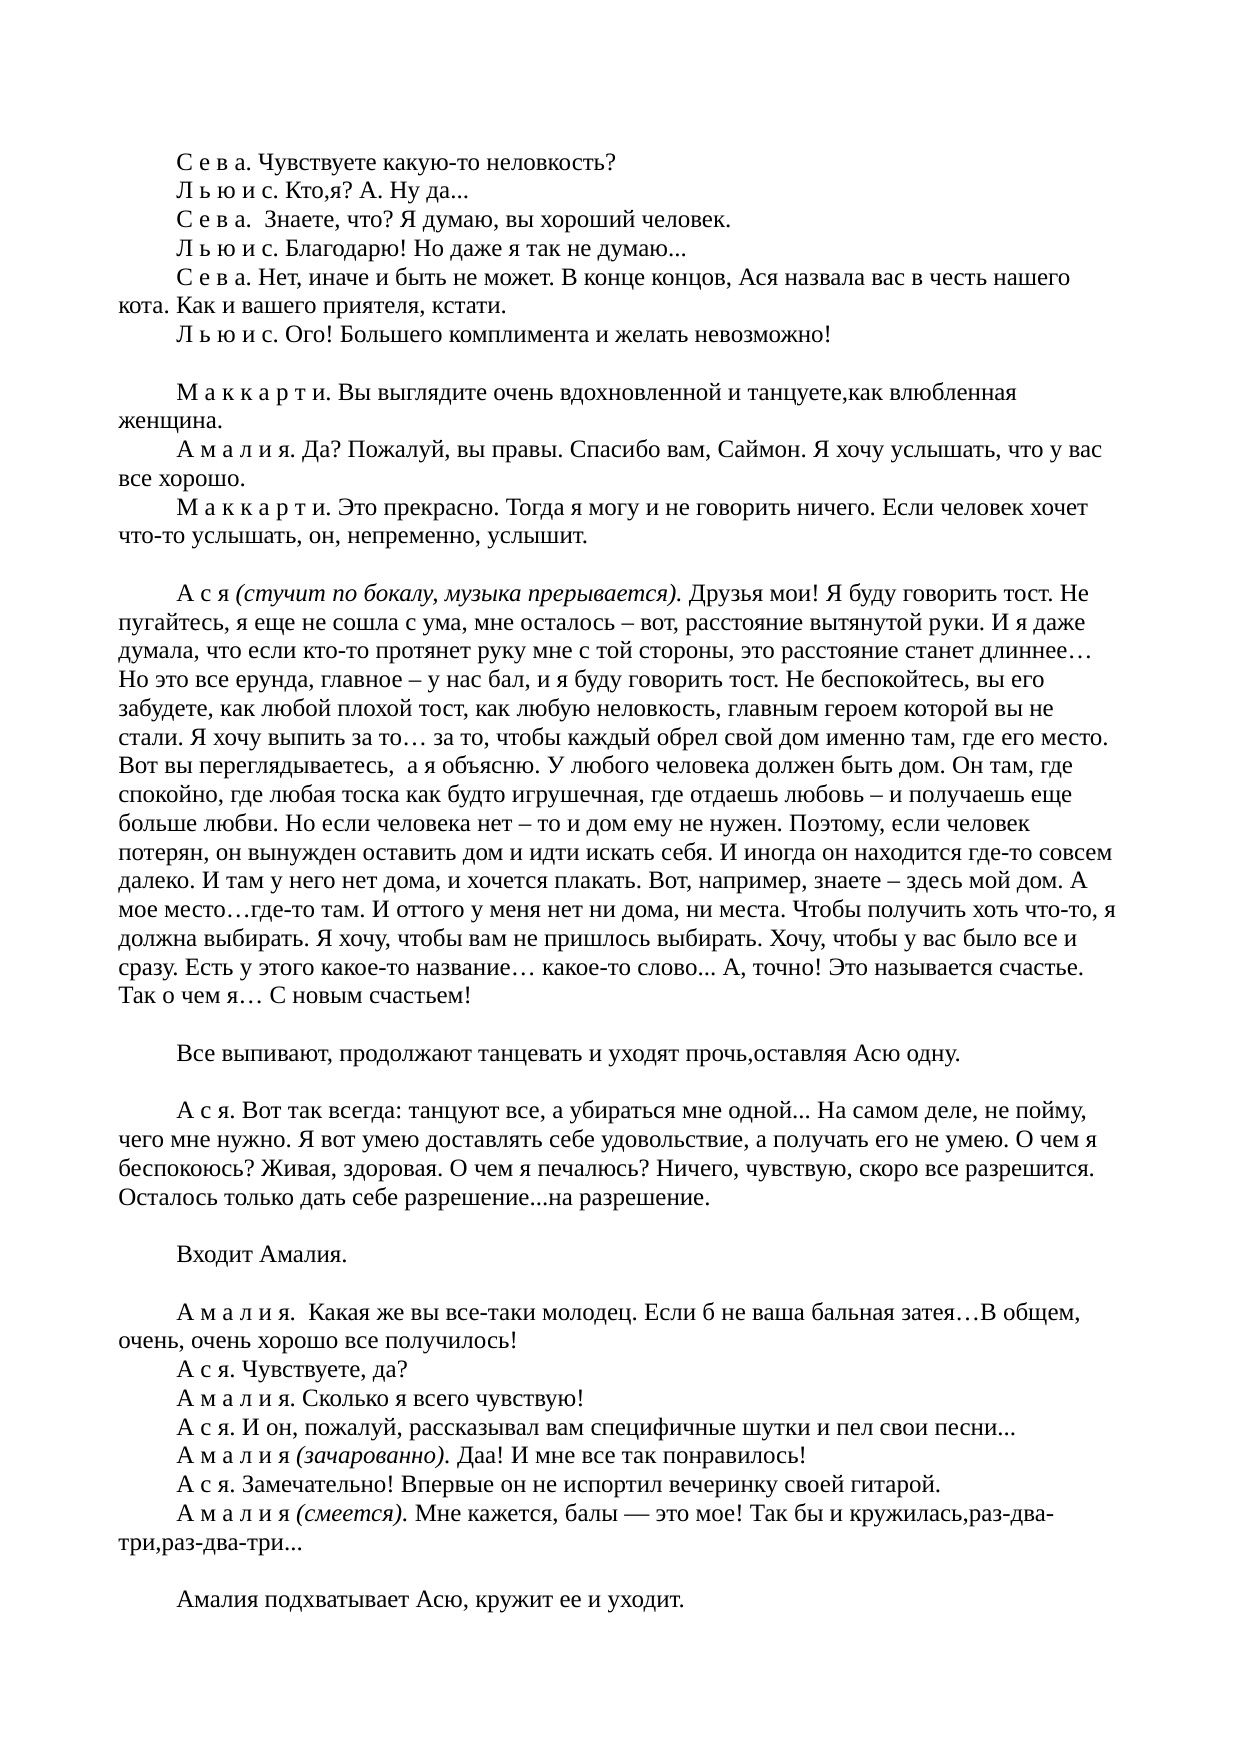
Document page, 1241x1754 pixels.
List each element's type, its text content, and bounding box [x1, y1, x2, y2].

text А с я. Замечательно! Впервые он не испортил вечеринку своей гитарой. [118, 1469, 1122, 1498]
text С е в а. Нет, иначе и быть не может. В конце концов, Ася назвала вас в честь нашего кота. Как и вашего приятеля, кстати. [118, 262, 1122, 319]
text А с я. Чувствуете, да? [118, 1354, 1122, 1383]
text С е в а. Знаете, что? Я думаю, вы хороший человек. [118, 204, 1122, 233]
text А м а л и я. Да? Пожалуй, вы правы. Спасибо вам, Саймон. Я хочу услышать, что у вас все хорошо. [118, 434, 1122, 492]
text А м а л и я. Сколько я всего чувствую! [118, 1383, 1122, 1412]
text С е в а. Чувствуете какую-то неловкость? [118, 147, 1122, 176]
text Л ь ю и с. Ого! Большего комплимента и желать невозможно! [118, 319, 1122, 348]
text А с я. Вот так всегда: танцуют все, а убираться мне одной... На самом деле, не пойму, чего мне нужно. Я вот умею доставлять себе удовольствие, а получать его не умею. О чем я беспокоюсь? Живая, здоровая. О чем я печалюсь? Ничего, чувствую, скоро все разрешится. Осталось только дать себе разрешение...на разрешение. [118, 1096, 1122, 1211]
text А с я (стучит по бокалу, музыка прерывается). Друзья мои! Я буду говорить тост. Не пугайтесь, я еще не сошла с ума, мне осталось – вот, расстояние вытянутой руки. И я даже думала, что если кто-то протянет руку мне с той стороны, это расстояние станет длиннее…Но это все ерунда, главное – у нас бал, и я буду говорить тост. Не беспокойтесь, вы его забудете, как любой плохой тост, как любую неловкость, главным героем которой вы не стали. Я хочу выпить за то… за то, чтобы каждый обрел свой дом именно там, где его место. Вот вы переглядываетесь, а я объясню. У любого человека должен быть дом. Он там, где спокойно, где любая тоска как будто игрушечная, где отдаешь любовь – и получаешь еще больше любви. Но если человека нет – то и дом ему не нужен. Поэтому, если человек потерян, он вынужден оставить дом и идти искать себя. И иногда он находится где-то совсем далеко. И там у него нет дома, и хочется плакать. Вот, например, знаете – здесь мой дом. А мое место…где-то там. И оттого у меня нет ни дома, ни места. Чтобы получить хоть что-то, я должна выбирать. Я хочу, чтобы вам не пришлось выбирать. Хочу, чтобы у вас было все и сразу. Есть у этого какое-то название… какое-то слово... А, точно! Это называется счастье. Так о чем я… С новым счастьем! [118, 578, 1122, 1009]
text Амалия подхватывает Асю, кружит ее и уходит. [118, 1584, 1122, 1613]
text М а к к а р т и. Вы выглядите очень вдохновленной и танцуете,как влюбленная женщина. [118, 377, 1122, 434]
text Л ь ю и с. Кто,я? А. Ну да... [118, 176, 1122, 204]
text Все выпивают, продолжают танцевать и уходят прочь,оставляя Асю одну. [118, 1038, 1122, 1067]
text А м а л и я (зачарованно). Даа! И мне все так понравилось! [118, 1441, 1122, 1469]
text А с я. И он, пожалуй, рассказывал вам специфичные шутки и пел свои песни... [118, 1412, 1122, 1441]
text А м а л и я (смеется). Мне кажется, балы — это мое! Так бы и кружилась,раз-два-три,раз-два-три... [118, 1498, 1122, 1556]
text Л ь ю и с. Благодарю! Но даже я так не думаю... [118, 233, 1122, 262]
text М а к к а р т и. Это прекрасно. Тогда я могу и не говорить ничего. Если человек хочет что-то услышать, он, непременно, услышит. [118, 492, 1122, 549]
text Входит Амалия. [118, 1239, 1122, 1268]
text А м а л и я. Какая же вы все-таки молодец. Если б не ваша бальная затея…В общем, очень, очень хорошо все получилось! [118, 1297, 1122, 1354]
